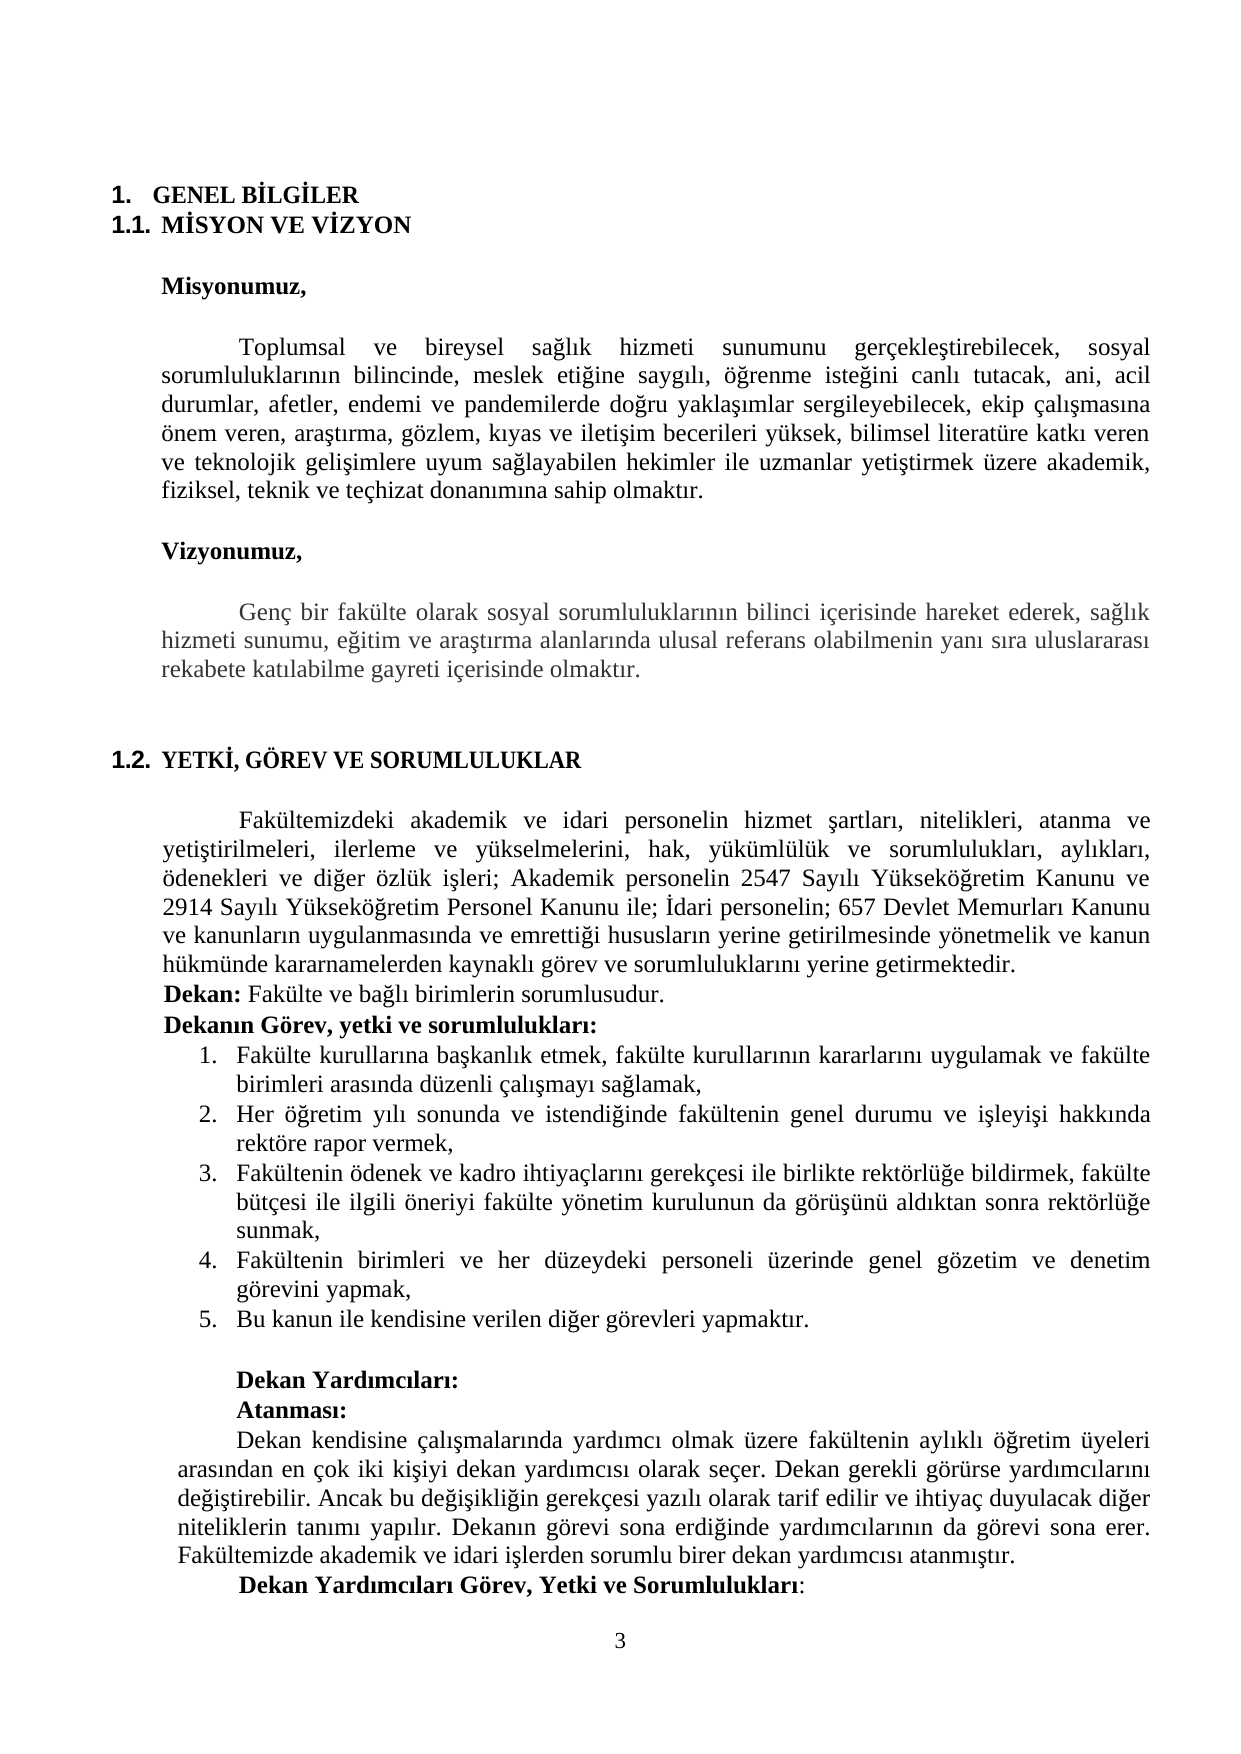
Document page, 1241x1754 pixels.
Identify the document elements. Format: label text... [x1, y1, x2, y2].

list Vizyonumuz, [161, 536, 1151, 565]
list MİSYON VE VİZYON [111, 210, 1151, 239]
list GENEL BİLGİLER [111, 180, 1151, 209]
subtitle Dekan Yardımcıları Görev, Yetki ve Sorumlulukları: [110, 1571, 1151, 1599]
subtitle Dekan: Fakülte ve bağlı birimlerin sorumlusudur. [89, 979, 1151, 1008]
subtitle Fakültemizdeki akademik ve idari personelin hizmet şartları, nitelikleri, atanma ve yetiştirilmeleri, ilerleme ve yükselmelerini, hak, yükümlülük ve sorumlulukları, aylıkları, ödenekleri ve diğer özlük işleri; Akademik personelin 2547 Sayılı Yükseköğretim Kanunu ve 2914 Sayılı Yükseköğretim Personel Kanunu ile; İdari personelin; 657 Devlet Memurları Kanunu ve kanunların uygulanmasında ve emrettiği hususların yerine getirilmesinde yönetmelik ve kanun hükmünde kararnamelerden kaynaklı görev ve sorumluluklarını yerine getirmektedir. [162, 806, 1151, 978]
list Misyonumuz, [161, 271, 1151, 300]
subtitle Fakülte kurullarına başkanlık etmek, fakülte kurullarının kararlarını uygulamak ve fakülte birimleri arasında düzenli çalışmayı sağlamak, [199, 1040, 1151, 1097]
subtitle Dekan Yardımcıları: [236, 1365, 1151, 1394]
list Genç bir fakülte olarak sosyal sorumluluklarının bilinci içerisinde hareket ederek, sağlık hizmeti sunumu, eğitim ve araştırma alanlarında ulusal referans olabilmenin yanı sıra uluslararası rekabete katılabilme gayreti içerisinde olmaktır. [161, 597, 1151, 683]
subtitle Her öğretim yılı sonunda ve istendiğinde fakültenin genel durumu ve işleyişi hakkında rektöre rapor vermek, [199, 1099, 1151, 1156]
subtitle Bu kanun ile kendisine verilen diğer görevleri yapmaktır. [199, 1304, 1151, 1333]
subtitle YETKİ, GÖREV VE SORUMLULUKLAR [111, 745, 1151, 774]
subtitle Fakültenin birimleri ve her düzeydeki personeli üzerinde genel gözetim ve denetim görevini yapmak, [199, 1246, 1151, 1303]
subtitle Dekan kendisine çalışmalarında yardımcı olmak üzere fakültenin aylıklı öğretim üyeleri arasından en çok iki kişiyi dekan yardımcısı olarak seçer. Dekan gerekli görürse yardımcılarını değiştirebilir. Ancak bu değişikliğin gerekçesi yazılı olarak tarif edilir ve ihtiyaç duyulacak diğer niteliklerin tanımı yapılır. Dekanın görevi sona erdiğinde yardımcılarının da görevi sona erer. Fakültemizde akademik ve idari işlerden sorumlu birer dekan yardımcısı atanmıştır. [177, 1425, 1151, 1569]
subtitle Fakültenin ödenek ve kadro ihtiyaçlarını gerekçesi ile birlikte rektörlüğe bildirmek, fakülte bütçesi ile ilgili öneriyi fakülte yönetim kurulunun da görüşünü aldıktan sonra rektörlüğe sunmak, [199, 1158, 1151, 1244]
subtitle Atanması: [236, 1395, 1151, 1424]
list Toplumsal ve bireysel sağlık hizmeti sunumunu gerçekleştirebilecek, sosyal sorumluluklarının bilincinde, meslek etiğine saygılı, öğrenme isteğini canlı tutacak, ani, acil durumlar, afetler, endemi ve pandemilerde doğru yaklaşımlar sergileyebilecek, ekip çalışmasına önem veren, araştırma, gözlem, kıyas ve iletişim becerileri yüksek, bilimsel literatüre katkı veren ve teknolojik gelişimlere uyum sağlayabilen hekimler ile uzmanlar yetiştirmek üzere akademik, fiziksel, teknik ve teçhizat donanımına sahip olmaktır. [161, 332, 1151, 504]
subtitle Dekanın Görev, yetki ve sorumlulukları: [89, 1010, 1151, 1038]
